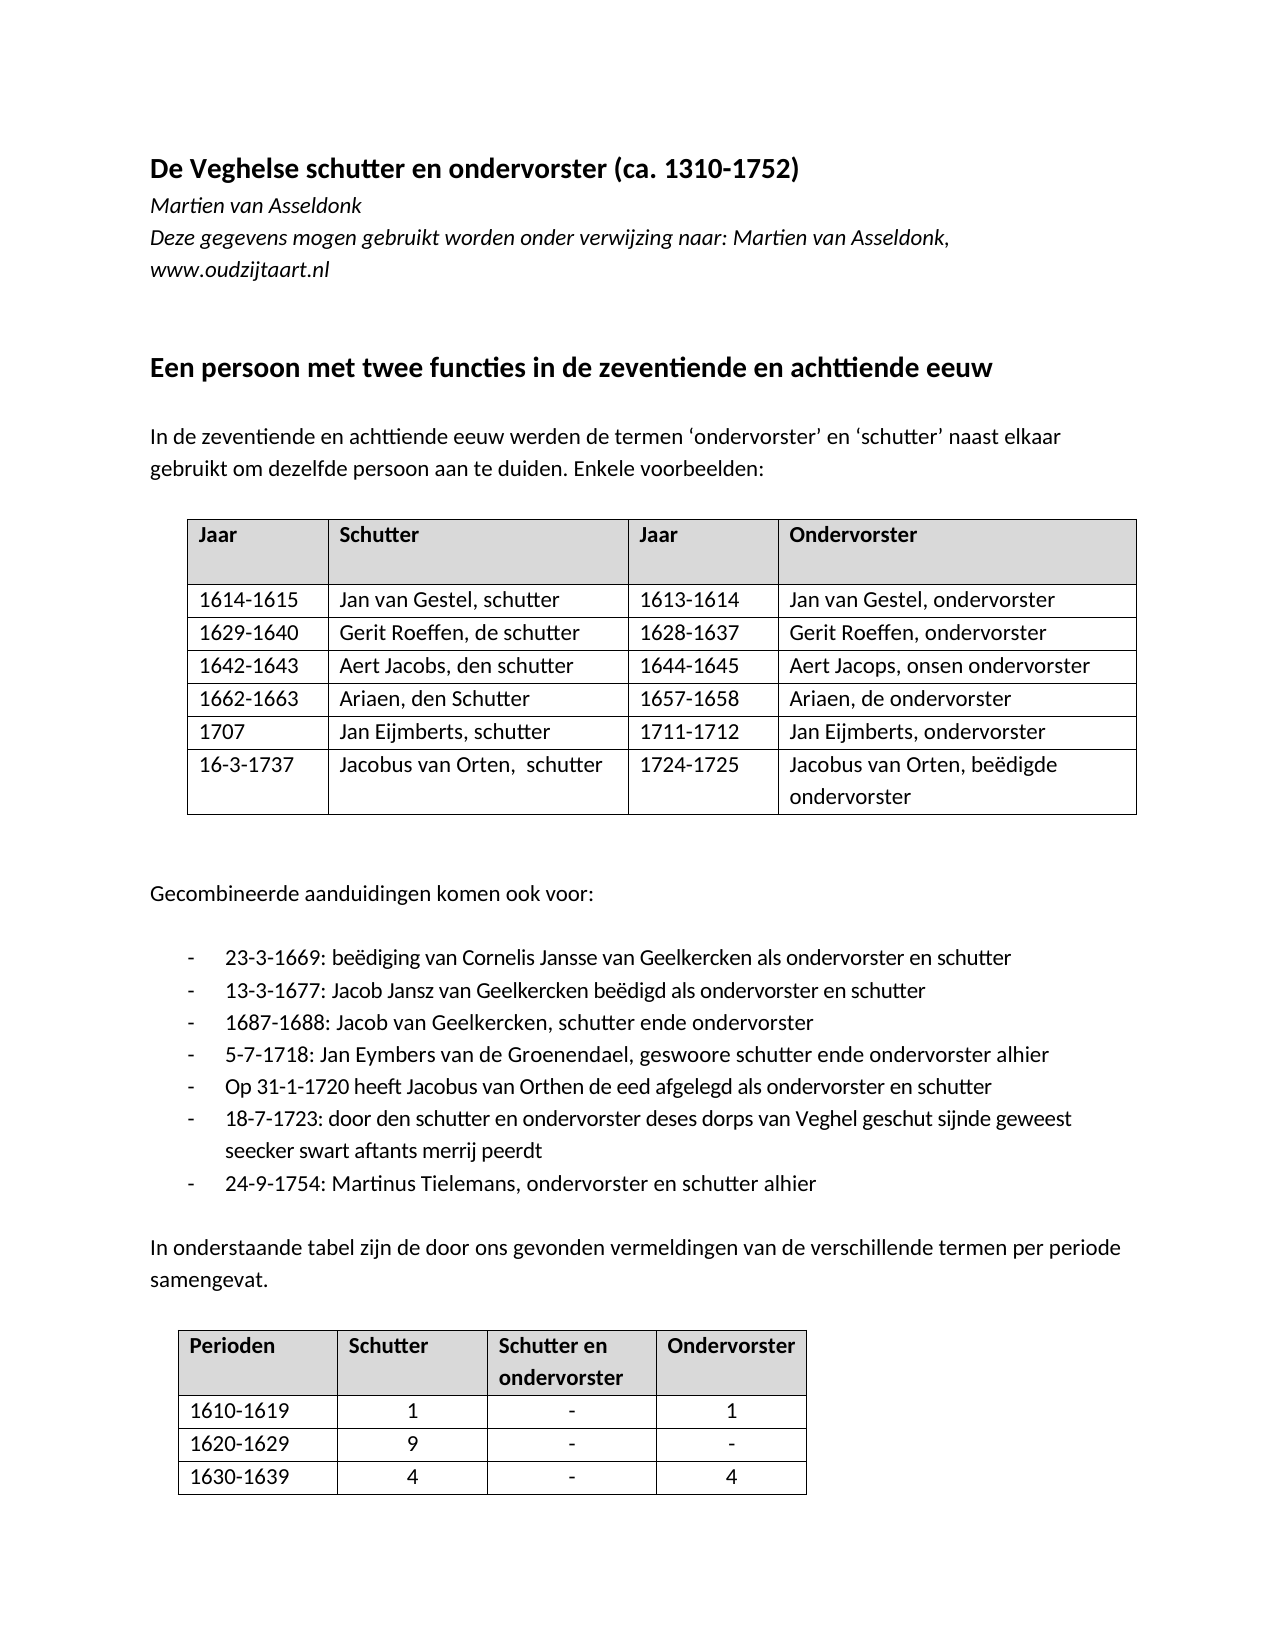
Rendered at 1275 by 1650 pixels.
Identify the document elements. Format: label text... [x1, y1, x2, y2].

table_cell Ariaen, de ondervorster [779, 684, 1136, 716]
list 24-9-1754: Martinus Tielemans, ondervorster en schutter alhier [187, 1169, 1125, 1197]
table_cell 4 [338, 1462, 487, 1494]
table_header Jaar [188, 520, 328, 584]
list 13-3-1677: Jacob Jansz van Geelkercken beëdigd als ondervorster en schutter [187, 976, 1125, 1004]
table_cell Aert Jacobs, den schutter [329, 651, 628, 683]
table_cell 1613-1614 [629, 585, 778, 617]
table_cell 1620-1629 [179, 1429, 337, 1461]
list Op 31-1-1720 heeft Jacobus van Orthen de eed afgelegd als ondervorster en schutter [187, 1072, 1125, 1100]
table_cell Jan Eijmberts, schutter [329, 717, 628, 749]
table_header Perioden [179, 1331, 337, 1395]
table_cell Aert Jacops, onsen ondervorster [779, 651, 1136, 683]
table_cell 1724-1725 [629, 750, 778, 814]
table_cell Jan van Gestel, ondervorster [779, 585, 1136, 617]
text Deze gegevens mogen gebruikt worden onder verwijzing naar: Martien van Asseldonk, www.oudzijtaart.nl [150, 223, 1125, 283]
table_header Jaar [629, 520, 778, 584]
table_cell 1614-1615 [188, 585, 328, 617]
table_cell 1630-1639 [179, 1462, 337, 1494]
text Gecombineerde aanduidingen komen ook voor: [150, 879, 1125, 907]
table_cell - [488, 1462, 656, 1494]
text In onderstaande tabel zijn de door ons gevonden vermeldingen van de verschillende termen per periode samengevat. [150, 1233, 1125, 1293]
text Martien van Asseldonk [150, 191, 1125, 219]
table_cell Ariaen, den Schutter [329, 684, 628, 716]
table_cell 4 [657, 1462, 806, 1494]
table_cell - [657, 1429, 806, 1461]
list 5-7-1718: Jan Eymbers van de Groenendael, geswoore schutter ende ondervorster alhier [187, 1040, 1125, 1068]
table_cell 1662-1663 [188, 684, 328, 716]
table_header Schutter [329, 520, 628, 584]
list 23-3-1669: beëdiging van Cornelis Jansse van Geelkercken als ondervorster en schutter [187, 943, 1125, 972]
table_cell Jacobus van Orten, beëdigde ondervorster [779, 750, 1136, 814]
list 18-7-1723: door den schutter en ondervorster deses dorps van Veghel geschut sijnde geweest seecker swart aftants merrij peerdt [187, 1104, 1125, 1165]
table_cell Jan Eijmberts, ondervorster [779, 717, 1136, 749]
text De Veghelse schutter en ondervorster (ca. 1310-1752) [150, 150, 1125, 186]
text In de zeventiende en achttiende eeuw werden de termen ‘ondervorster’ en ‘schutter’ naast elkaar gebruikt om dezelfde persoon aan te duiden. Enkele voorbeelden: [150, 422, 1125, 483]
table_cell 1642-1643 [188, 651, 328, 683]
table_cell Jacobus van Orten, schutter [329, 750, 628, 814]
table_header Schutter en ondervorster [488, 1331, 656, 1395]
table_header Schutter [338, 1331, 487, 1395]
list 1687-1688: Jacob van Geelkercken, schutter ende ondervorster [187, 1008, 1125, 1036]
table_cell Gerit Roeffen, ondervorster [779, 618, 1136, 650]
table_cell 9 [338, 1429, 487, 1461]
table_header Ondervorster [779, 520, 1136, 584]
table_cell 1 [657, 1396, 806, 1428]
table_cell - [488, 1429, 656, 1461]
table_cell 1629-1640 [188, 618, 328, 650]
table_cell - [488, 1396, 656, 1428]
text Een persoon met twee functies in de zeventiende en achttiende eeuw [150, 349, 1125, 385]
table_cell Jan van Gestel, schutter [329, 585, 628, 617]
table_header Ondervorster [657, 1331, 806, 1395]
table_cell 1644-1645 [629, 651, 778, 683]
table_cell Gerit Roeffen, de schutter [329, 618, 628, 650]
table_cell 1711-1712 [629, 717, 778, 749]
table_cell 1628-1637 [629, 618, 778, 650]
table_cell 1 [338, 1396, 487, 1428]
table_cell 1657-1658 [629, 684, 778, 716]
table_cell 1707 [188, 717, 328, 749]
table_cell 16-3-1737 [188, 750, 328, 814]
table_cell 1610-1619 [179, 1396, 337, 1428]
